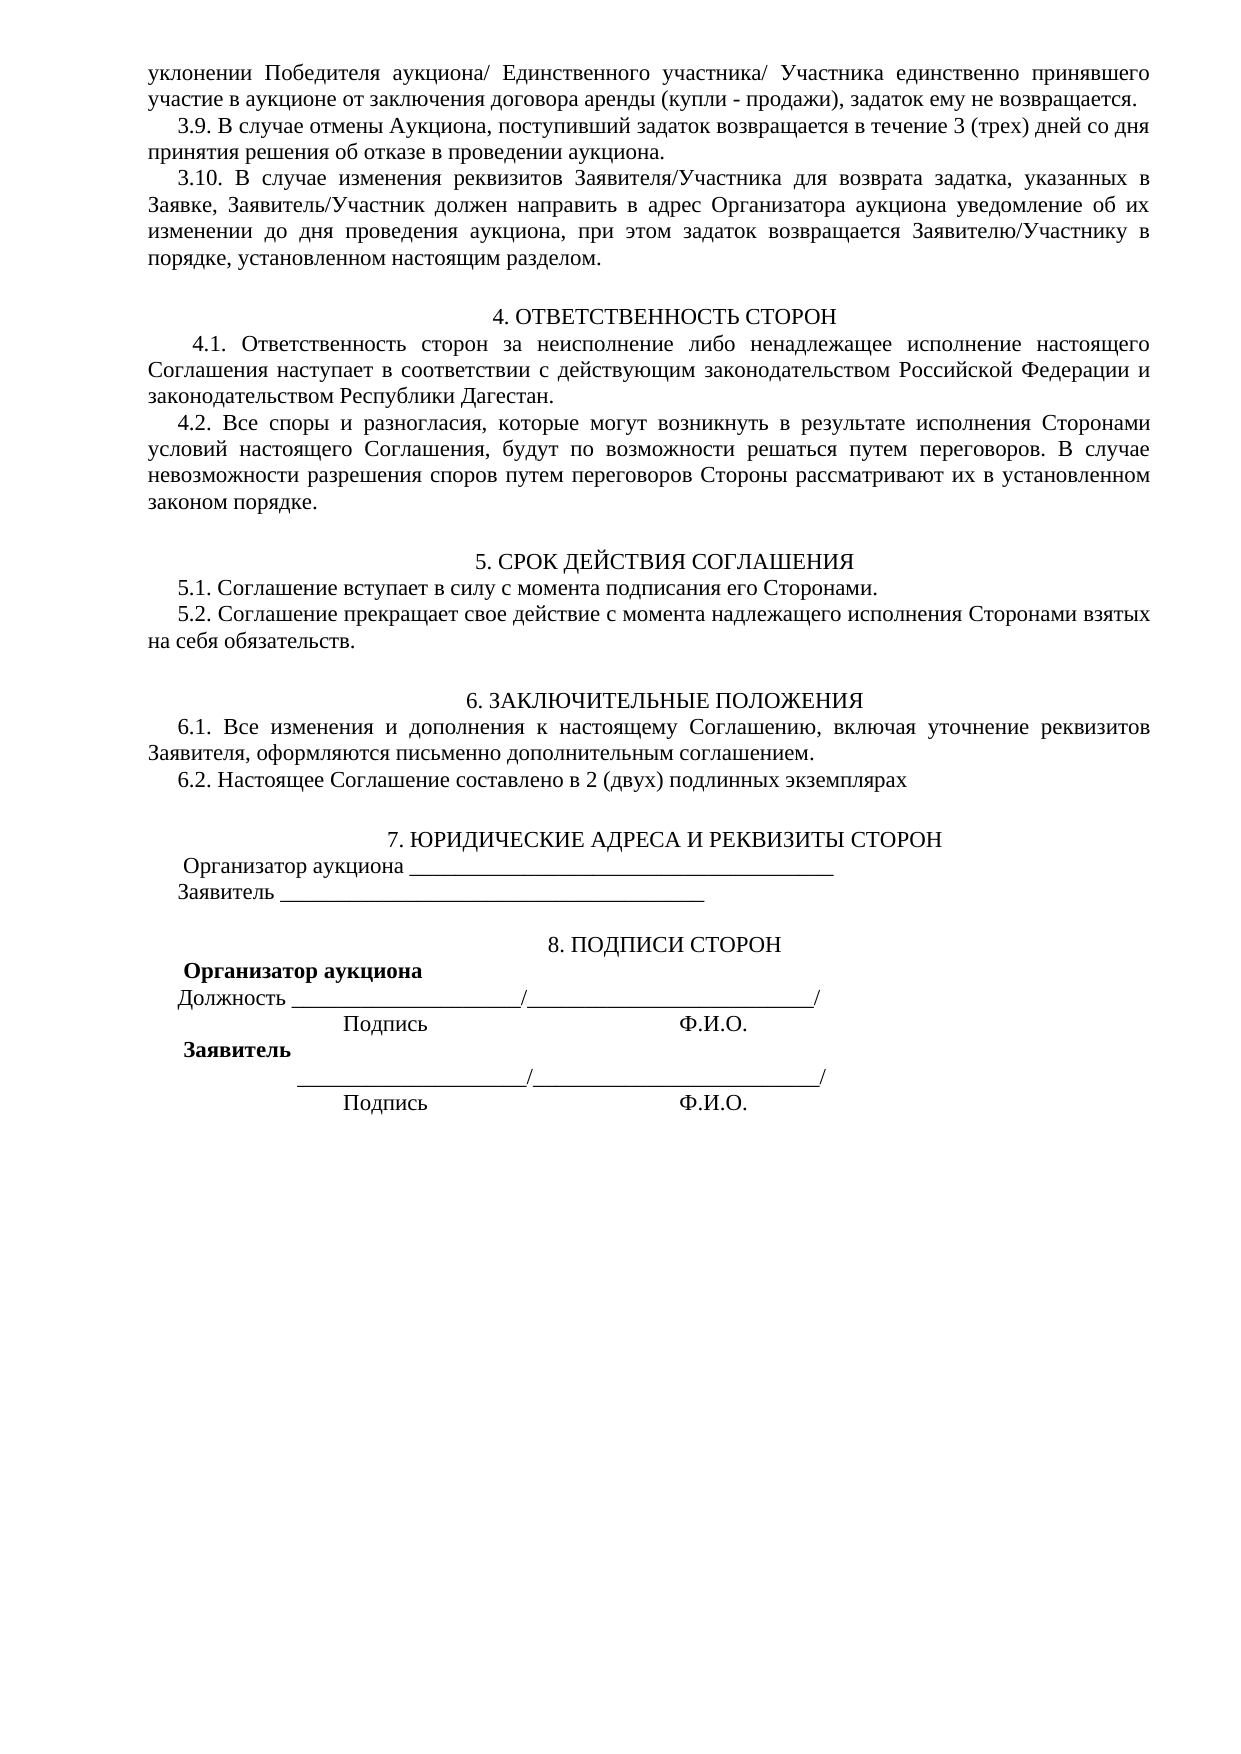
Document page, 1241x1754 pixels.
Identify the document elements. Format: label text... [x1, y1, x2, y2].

text 3.9. В случае отмены Аукциона, поступивший задаток возвращается в течение 3 (трех) дней со дня принятия решения об отказе в проведении аукциона. [148, 112, 1152, 164]
text Организатор аукциона _____________________________________ [148, 852, 1152, 878]
text 7. ЮРИДИЧЕСКИЕ АДРЕСА И РЕКВИЗИТЫ СТОРОН [148, 826, 1152, 852]
text ____________________/_________________________/ [148, 1063, 1152, 1089]
text 5.1. Соглашение вступает в силу с момента подписания его Сторонами. [148, 574, 1152, 601]
text 6.1. Все изменения и дополнения к настоящему Соглашению, включая уточнение реквизитов Заявителя, оформляются письменно дополнительным соглашением. [148, 713, 1152, 766]
text 4.2. Все споры и разногласия, которые могут возникнуть в результате исполнения Сторонами условий настоящего Соглашения, будут по возможности решаться путем переговоров. В случае невозможности разрешения споров путем переговоров Стороны рассматривают их в установленном законом порядке. [148, 409, 1152, 514]
text 5.2. Соглашение прекращает свое действие с момента надлежащего исполнения Сторонами взятых на себя обязательств. [148, 601, 1152, 653]
text 3.10. В случае изменения реквизитов Заявителя/Участника для возврата задатка, указанных в Заявке, Заявитель/Участник должен направить в адрес Организатора аукциона уведомление об их изменении до дня проведения аукциона, при этом задаток возвращается Заявителю/Участнику в порядке, установленном настоящим разделом. [148, 164, 1152, 270]
text 4. ОТВЕТСТВЕННОСТЬ СТОРОН [148, 303, 1152, 330]
text Подпись Ф.И.О. [148, 1010, 1152, 1037]
text 5. СРОК ДЕЙСТВИЯ СОГЛАШЕНИЯ [148, 548, 1152, 574]
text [148, 59, 1152, 112]
text Заявитель [148, 1037, 1152, 1063]
text 6.2. Настоящее Соглашение составлено в 2 (двух) подлинных экземплярах [148, 766, 1152, 792]
text 8. ПОДПИСИ СТОРОН [148, 931, 1152, 957]
text Подпись Ф.И.О. [148, 1089, 1152, 1116]
text 4.1. Ответственность сторон за неисполнение либо ненадлежащее исполнение настоящего Соглашения наступает в соответствии с действующим законодательством Российской Федерации и законодательством Республики Дагестан. [148, 330, 1152, 409]
text 6. ЗАКЛЮЧИТЕЛЬНЫЕ ПОЛОЖЕНИЯ [148, 687, 1152, 713]
text Должность ____________________/_________________________/ [148, 984, 1152, 1010]
text Организатор аукциона [148, 957, 1152, 984]
text Заявитель _____________________________________ [148, 878, 1152, 905]
